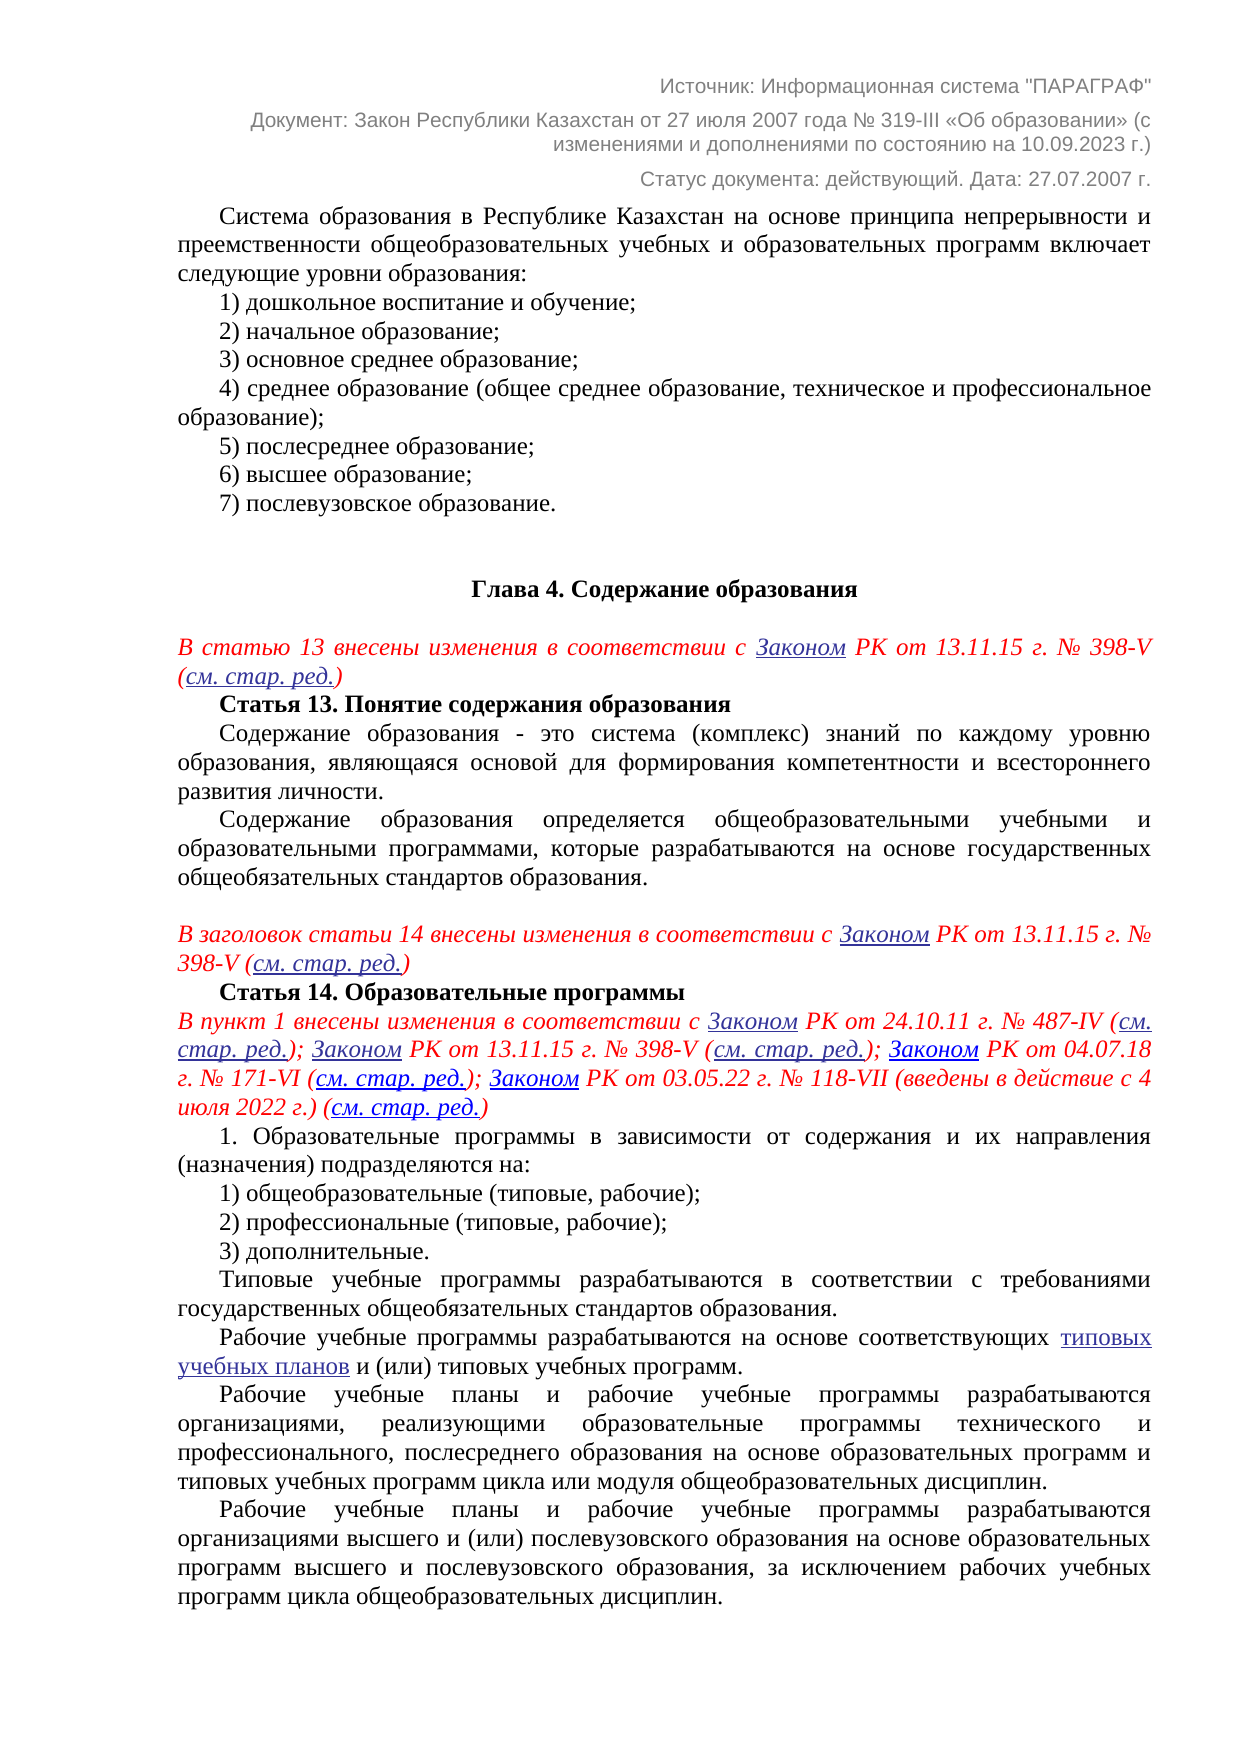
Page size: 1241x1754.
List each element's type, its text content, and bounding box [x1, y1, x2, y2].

text 1) общеобразовательные (типовые, рабочие); [177, 1178, 1152, 1207]
text Содержание образования - это система (комплекс) знаний по каждому уровню образования, являющаяся основой для формирования компетентности и всестороннего развития личности. [177, 718, 1152, 804]
text Рабочие учебные программы разрабатываются на основе соответствующих типовых учебных планов и (или) типовых учебных программ. [177, 1322, 1152, 1379]
text Содержание образования определяется общеобразовательными учебными и образовательными программами, которые разрабатываются на основе государственных общеобязательных стандартов образования. [177, 804, 1152, 891]
text Типовые учебные программы разрабатываются в соответствии с требованиями государственных общеобязательных стандартов образования. [177, 1264, 1152, 1322]
text 2) начальное образование; [177, 316, 1152, 344]
text Статья 14. Образовательные программы [177, 977, 1152, 1006]
text 6) высшее образование; [177, 459, 1152, 488]
text 5) послесреднее образование; [177, 431, 1152, 459]
text В пункт 1 внесены изменения в соответствии с 3аконом РК от 24.10.11 г. № 487-IV (см. стар. ред.); Законом РК от 13.11.15 г. № 398-V (см. стар. ред.); Законом РК от 04.07.18 г. № 171-VI (см. стар. ред.); Законом РК от 03.05.22 г. № 118-VII (введены в действие с 4 июля 2022 г.) (см. стар. ред.) [177, 1006, 1152, 1121]
text 1) дошкольное воспитание и обучение; [177, 287, 1152, 316]
text В заголовок статьи 14 внесены изменения в соответствии с Законом РК от 13.11.15 г. № 398-V (см. стар. ред.) [177, 919, 1152, 977]
text Система образования в Республике Казахстан на основе принципа непрерывности и преемственности общеобразовательных учебных и образовательных программ включает следующие уровни образования: [177, 201, 1152, 287]
text Глава 4. Содержание образования [177, 574, 1152, 603]
text В статью 13 внесены изменения в соответствии с Законом РК от 13.11.15 г. № 398-V (см. стар. ред.) [177, 632, 1152, 689]
text Рабочие учебные планы и рабочие учебные программы разрабатываются организациями, реализующими образовательные программы технического и профессионального, послесреднего образования на основе образовательных программ и типовых учебных программ цикла или модуля общеобразовательных дисциплин. [177, 1379, 1152, 1494]
text Статья 13. Понятие содержания образования [177, 689, 1152, 718]
text Рабочие учебные планы и рабочие учебные программы разрабатываются организациями высшего и (или) послевузовского образования на основе образовательных программ высшего и послевузовского образования, за исключением рабочих учебных программ цикла общеобразовательных дисциплин. [177, 1494, 1152, 1609]
text 7) послевузовское образование. [177, 488, 1152, 517]
text 1. Образовательные программы в зависимости от содержания и их направления (назначения) подразделяются на: [177, 1121, 1152, 1178]
text 3) дополнительные. [177, 1236, 1152, 1264]
text 4) среднее образование (общее среднее образование, техническое и профессиональное образование); [177, 373, 1152, 431]
text 3) основное среднее образование; [177, 344, 1152, 373]
text 2) профессиональные (типовые, рабочие); [177, 1207, 1152, 1236]
